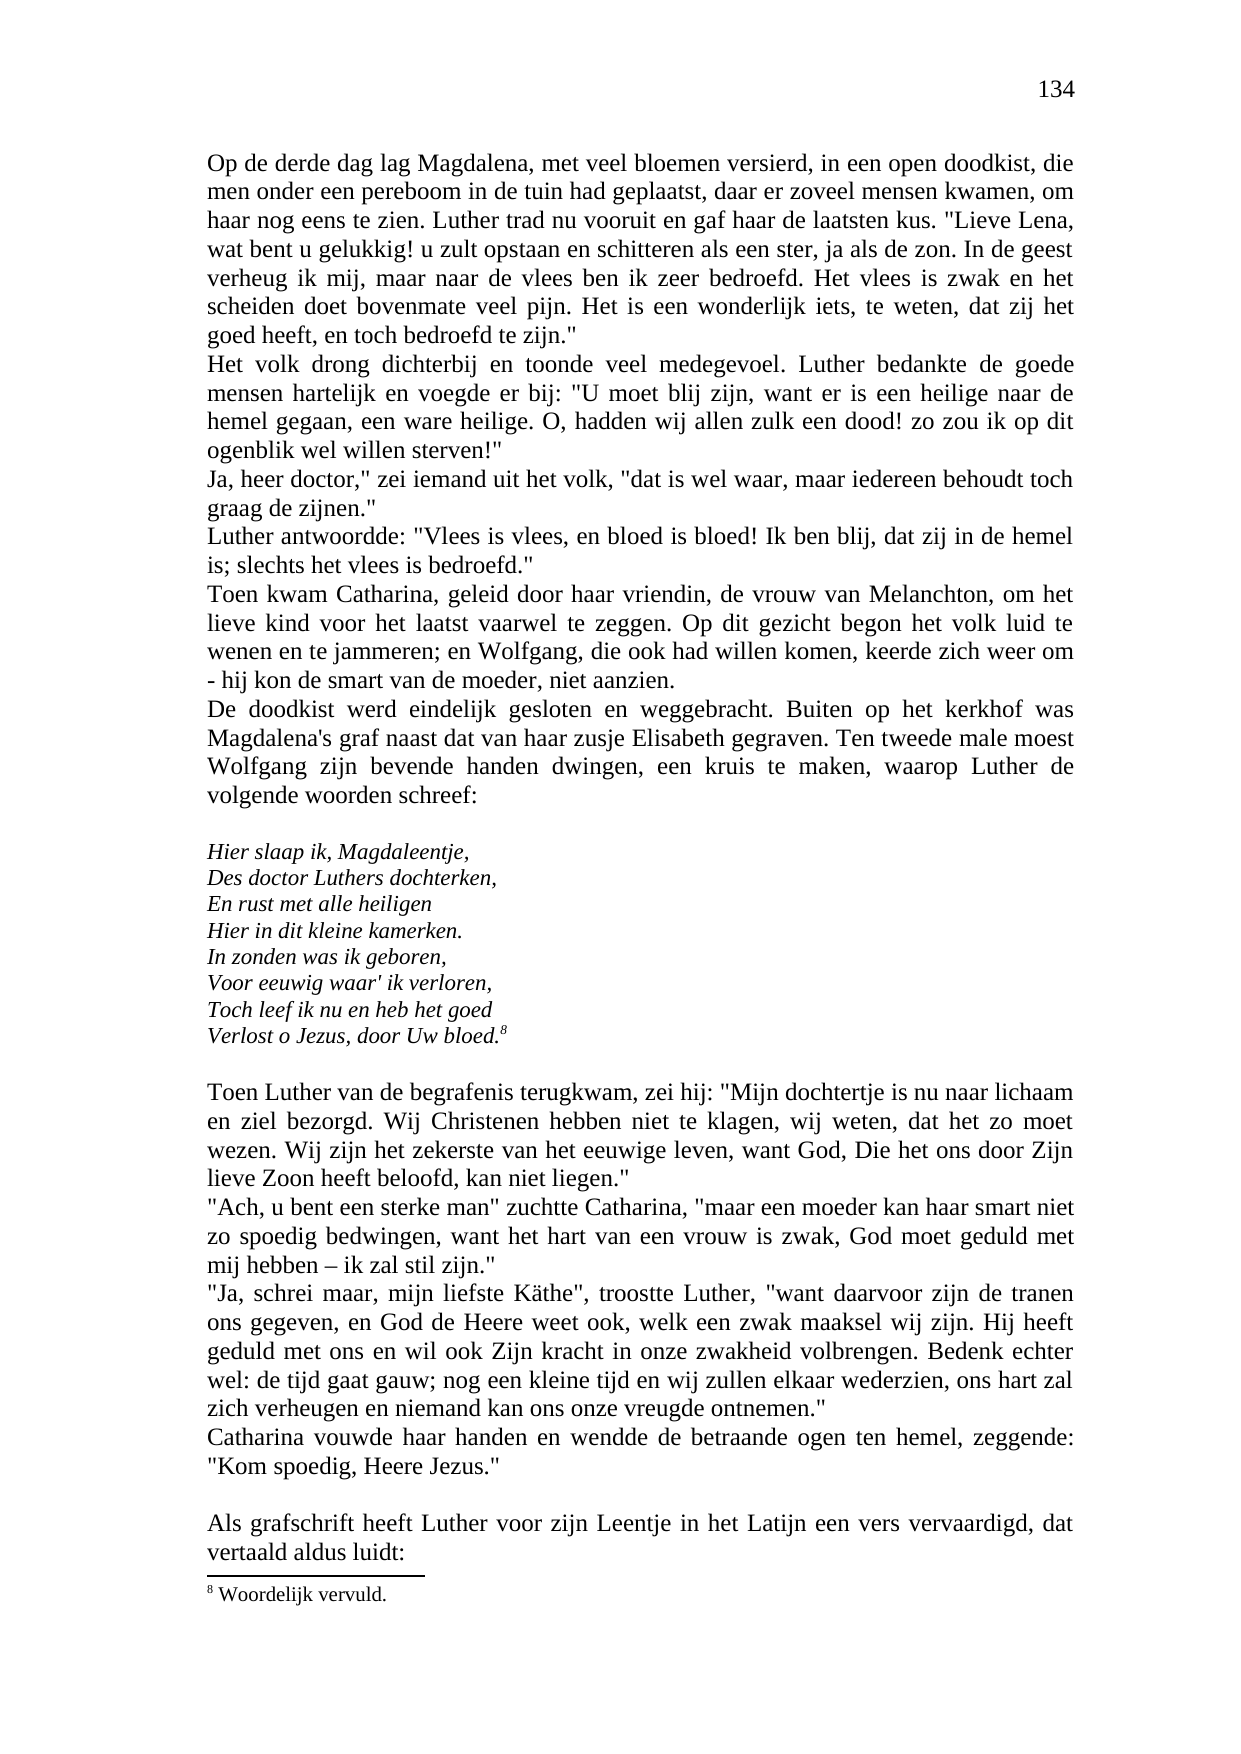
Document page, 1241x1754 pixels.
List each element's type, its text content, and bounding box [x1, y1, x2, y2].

text Toen Luther van de begrafenis terugkwam, zei hij: "Mijn dochtertje is nu naar lichaam en ziel bezorgd. Wij Christenen hebben niet te klagen, wij weten, dat het zo moet wezen. Wij zijn het zekerste van het eeuwige leven, want God, Die het ons door Zijn lieve Zoon heeft beloofd, kan niet liegen." [207, 1077, 1075, 1192]
text Hier in dit kleine kamerken. [207, 917, 1075, 943]
text Ja, heer doctor," zei iemand uit het volk, "dat is wel waar, maar iedereen behoudt toch graag de zijnen." [207, 464, 1075, 521]
text Hier slaap ik, Magdaleentje, [207, 838, 1075, 864]
text Als grafschrift heeft Luther voor zijn Leentje in het Latijn een vers vervaardigd, dat vertaald aldus luidt: [207, 1508, 1075, 1566]
text "Ja, schrei maar, mijn liefste Käthe", troostte Luther, "want daarvoor zijn de tranen ons gegeven, en God de Heere weet ook, welk een zwak maaksel wij zijn. Hij heeft geduld met ons en wil ook Zijn kracht in onze zwakheid volbrengen. Bedenk echter wel: de tijd gaat gauw; nog een kleine tijd en wij zullen elkaar wederzien, ons hart zal zich verheugen en niemand kan ons onze vreugde ontnemen." [207, 1278, 1075, 1422]
text Catharina vouwde haar handen en wendde de betraande ogen ten hemel, zeggende: "Kom spoedig, Heere Jezus." [207, 1422, 1075, 1480]
text Luther antwoordde: "Vlees is vlees, en bloed is bloed! Ik ben blij, dat zij in de hemel is; slechts het vlees is bedroefd." [207, 521, 1075, 579]
text De doodkist werd eindelijk gesloten en weggebracht. Buiten op het kerkhof was Magdalena's graf naast dat van haar zusje Elisabeth gegraven. Ten tweede male moest Wolfgang zijn bevende handen dwingen, een kruis te maken, waarop Luther de volgende woorden schreef: [207, 694, 1075, 809]
text Op de derde dag lag Magdalena, met veel bloemen versierd, in een open doodkist, die men onder een pereboom in de tuin had geplaatst, daar er zoveel mensen kwamen, om haar nog eens te zien. Luther trad nu vooruit en gaf haar de laatsten kus. "Lieve Lena, wat bent u gelukkig! u zult opstaan en schitteren als een ster, ja als de zon. In de geest verheug ik mij, maar naar de vlees ben ik zeer bedroefd. Het vlees is zwak en het scheiden doet bovenmate veel pijn. Het is een wonderlijk iets, te weten, dat zij het goed heeft, en toch bedroefd te zijn." [207, 148, 1075, 349]
text Verlost o Jezus, door Uw bloed. [207, 1022, 1075, 1048]
text Toch leef ik nu en heb het goed [207, 996, 1075, 1022]
text Toen kwam Catharina, geleid door haar vriendin, de vrouw van Melanchton, om het lieve kind voor het laatst vaarwel te zeggen. Op dit gezicht begon het volk luid te wenen en te jammeren; en Wolfgang, die ook had willen komen, keerde zich weer om - hij kon de smart van de moeder, niet aanzien. [207, 579, 1075, 694]
text Het volk drong dichterbij en toonde veel medegevoel. Luther bedankte de goede mensen hartelijk en voegde er bij: "U moet blij zijn, want er is een heilige naar de hemel gegaan, een ware heilige. O, hadden wij allen zulk een dood! zo zou ik op dit ogenblik wel willen sterven!" [207, 349, 1075, 464]
text Voor eeuwig waar' ik verloren, [207, 969, 1075, 996]
text In zonden was ik geboren, [207, 943, 1075, 969]
text En rust met alle heiligen [207, 890, 1075, 917]
text "Ach, u bent een sterke man" zuchtte Catharina, "maar een moeder kan haar smart niet zo spoedig bedwingen, want het hart van een vrouw is zwak, God moet geduld met mij hebben – ik zal stil zijn." [207, 1192, 1075, 1278]
text Des doctor Luthers dochterken, [207, 864, 1075, 890]
